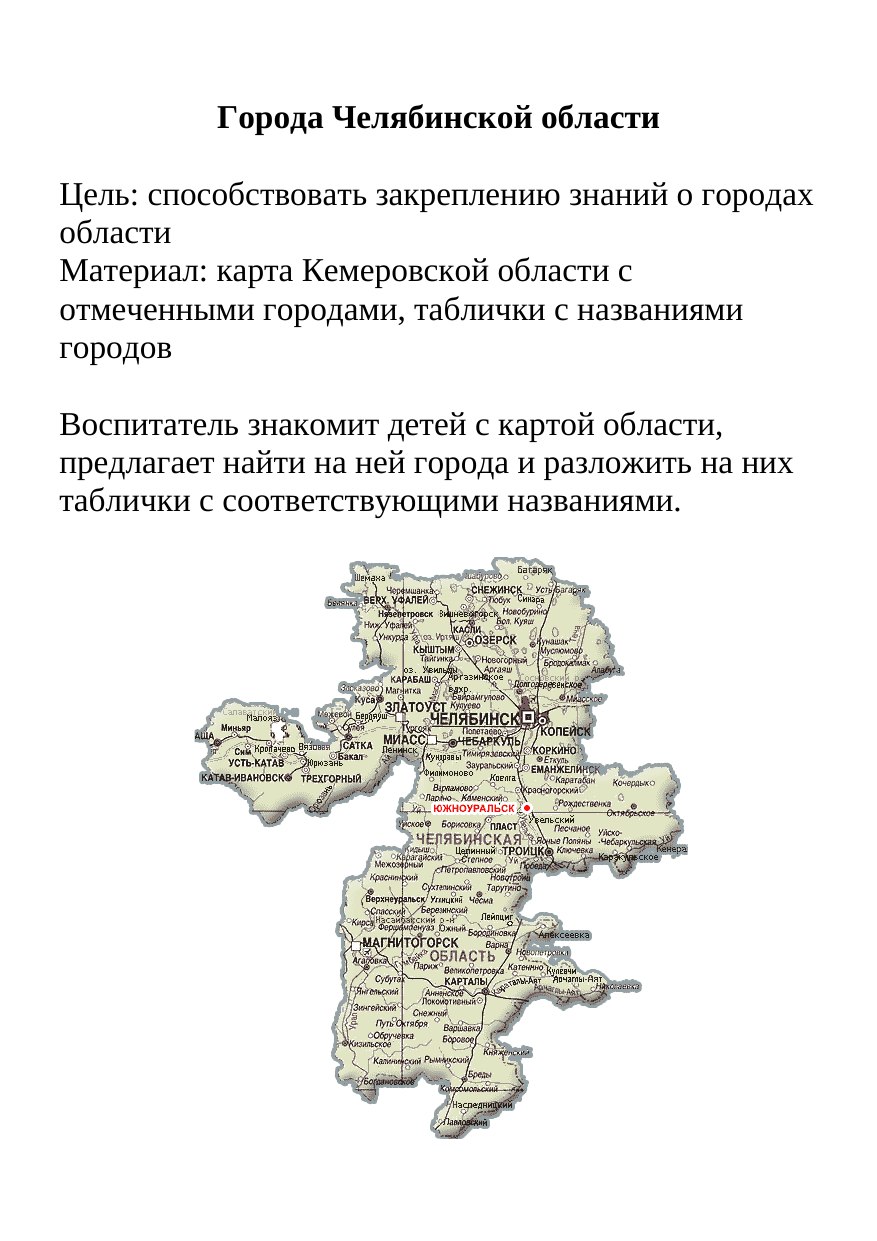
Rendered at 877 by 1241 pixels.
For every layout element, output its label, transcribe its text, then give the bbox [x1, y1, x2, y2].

text Города Челябинской области [59, 97, 818, 136]
picture [194, 557, 688, 1139]
text Воспитатель знакомит детей с картой области, предлагает найти на ней города и разложить на них таблички с соответствующими названиями. [59, 404, 818, 519]
text Цель: способствовать закреплению знаний о городах области [59, 174, 818, 251]
text Материал: карта Кемеровской области с отмеченными городами, таблички с названиями городов [59, 251, 818, 366]
